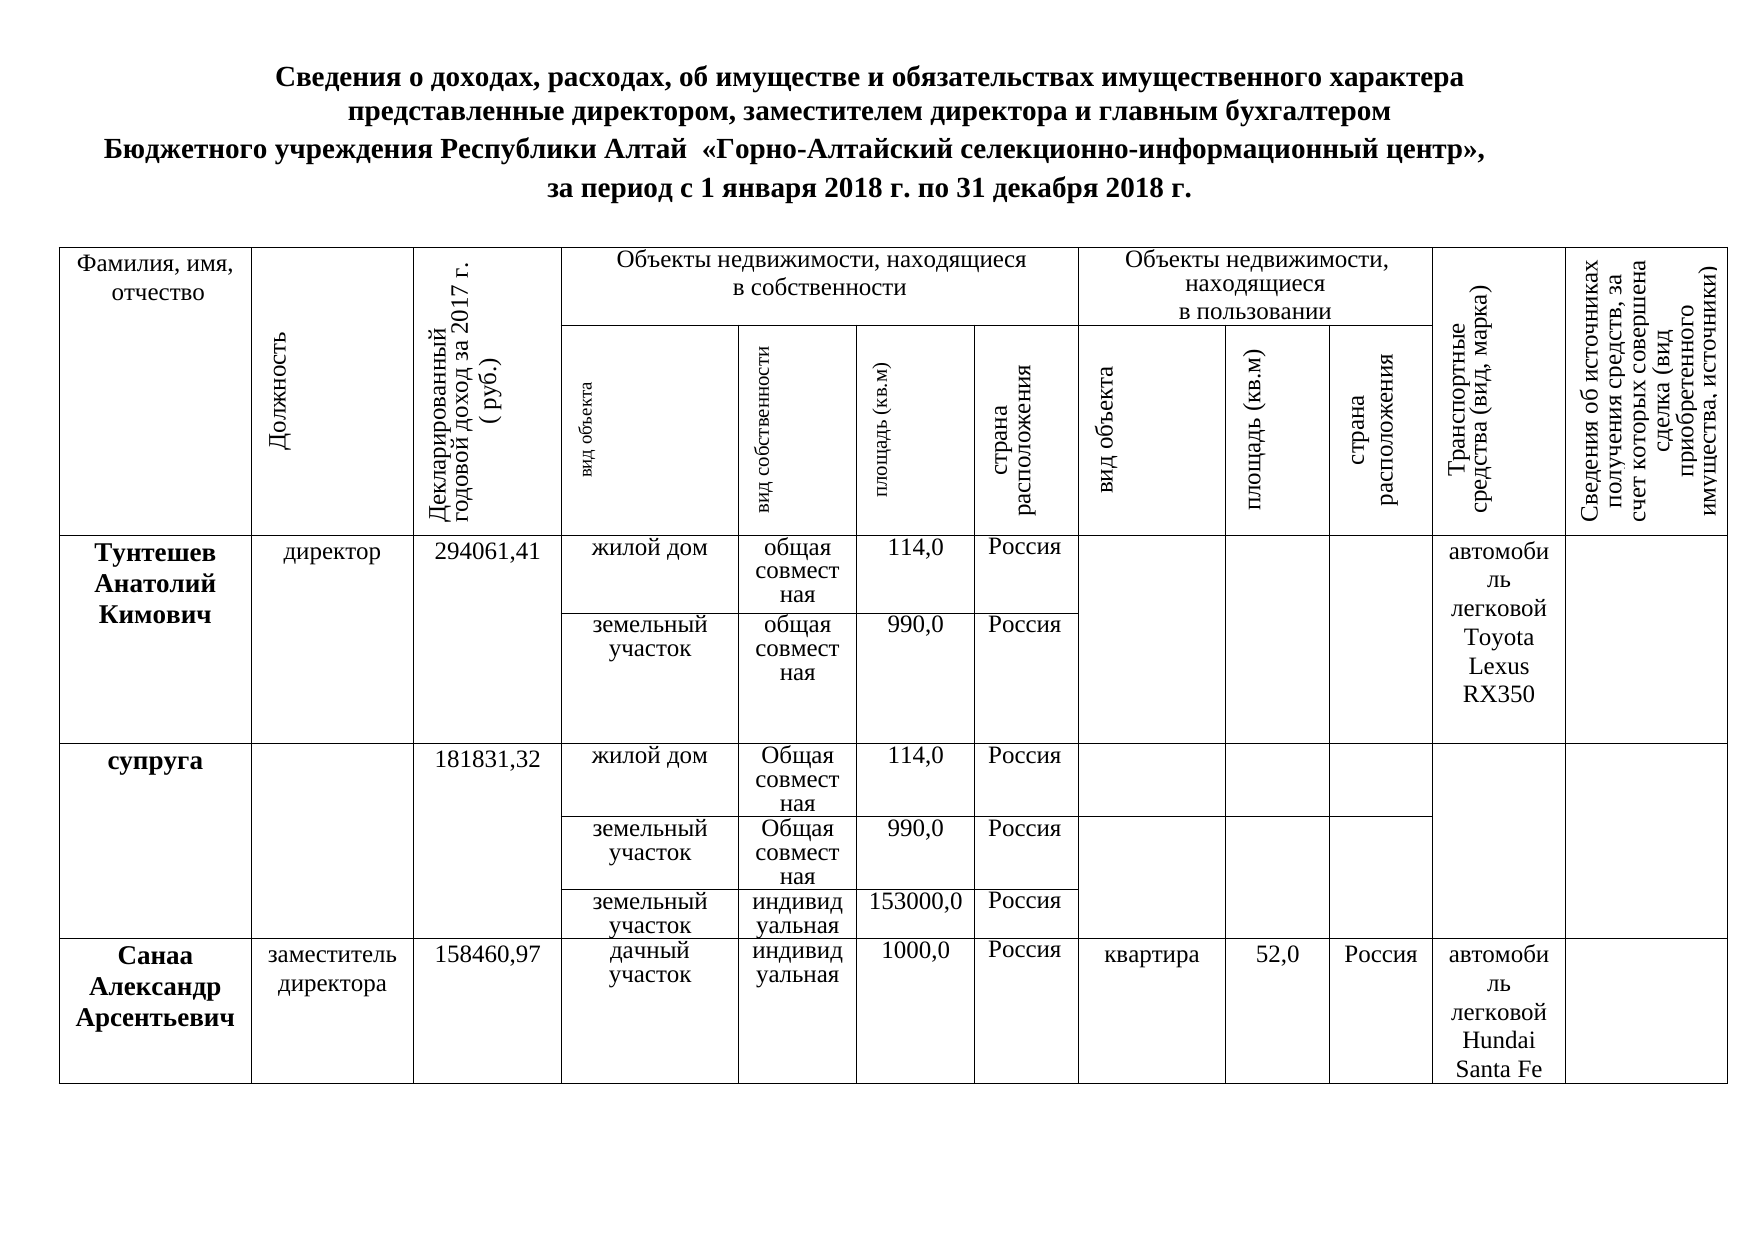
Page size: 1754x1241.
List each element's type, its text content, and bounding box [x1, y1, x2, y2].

table_cell 990,0 [857, 614, 974, 743]
table_header Транспортные средства (вид, марка) [1433, 248, 1565, 535]
table_cell 1000,0 [857, 939, 974, 1083]
table_cell страна расположения [1330, 326, 1432, 535]
table_cell [1330, 536, 1432, 743]
text Бюджетного учреждения Республики Алтай «Горно-Алтайский селекционно-информационный центр», [103, 131, 1636, 165]
table_cell директор [252, 536, 413, 743]
table_cell индивидуальная [739, 939, 856, 1083]
table_cell площадь (кв.м) [857, 326, 974, 535]
table_header Сведения об источниках получения средств, за счет которых совершена сделка (вид приобретенного имущества, источники) [1566, 248, 1727, 535]
table_cell дачный участок [562, 939, 738, 1083]
table_cell 181831,32 [414, 744, 561, 938]
table_cell 990,0 [857, 817, 974, 889]
table_cell 114,0 [857, 536, 974, 612]
table_header Объекты недвижимости, находящиеся в пользовании [1079, 248, 1432, 324]
table_cell общая совместная [739, 614, 856, 743]
table_cell Россия [975, 614, 1078, 743]
table_cell вид объекта [1079, 326, 1225, 535]
table_cell общая совместная [739, 536, 856, 612]
table_cell Россия [1330, 939, 1432, 1083]
text Сведения о доходах, расходах, об имуществе и обязательствах имущественного характера [103, 59, 1636, 93]
text представленные директором, заместителем директора и главным бухгалтером [103, 93, 1636, 126]
table_cell [1330, 744, 1432, 816]
table_cell Россия [975, 744, 1078, 816]
table_cell автомобиль легковой Hundai Santa Fe [1433, 939, 1565, 1083]
table_header Декларированный годовой доход за 2017 г. ( руб.) [414, 248, 561, 535]
table_cell [1330, 817, 1432, 938]
table_header Объекты недвижимости, находящиеся в собственности [562, 248, 1078, 324]
table_cell 153000,0 [857, 890, 974, 938]
table_cell [1566, 939, 1727, 1083]
table_cell 158460,97 [414, 939, 561, 1083]
table_cell [1079, 817, 1225, 938]
table_cell Россия [975, 890, 1078, 938]
table_cell вид собственности [739, 326, 856, 535]
table_header Фамилия, имя, отчество [60, 248, 251, 535]
table_cell земельный участок [562, 614, 738, 743]
table_cell [252, 744, 413, 938]
table_cell 52,0 [1226, 939, 1329, 1083]
table_cell Общая совместная [739, 744, 856, 816]
table_cell [1079, 536, 1225, 743]
table_cell страна расположения [975, 326, 1078, 535]
table_cell 114,0 [857, 744, 974, 816]
table_cell Россия [975, 939, 1078, 1083]
table_header Должность [252, 248, 413, 535]
table_cell заместитель директора [252, 939, 413, 1083]
table_cell [1566, 744, 1727, 938]
table_cell жилой дом [562, 536, 738, 612]
table_cell квартира [1079, 939, 1225, 1083]
table_cell Россия [975, 536, 1078, 612]
table_cell жилой дом [562, 744, 738, 816]
table_cell [1079, 744, 1225, 816]
table_cell Россия [975, 817, 1078, 889]
table_cell вид объекта [562, 326, 738, 535]
text за период с 1 января 2018 г. по 31 декабря 2018 г. [103, 170, 1636, 203]
table_cell [1226, 817, 1329, 938]
table_cell земельный участок [562, 817, 738, 889]
table_cell 294061,41 [414, 536, 561, 743]
table_cell [1566, 536, 1727, 743]
table_cell супруга [60, 744, 251, 938]
table_cell площадь (кв.м) [1226, 326, 1329, 535]
table_cell автомобиль легковой Toyota Lexus RX350 [1433, 536, 1565, 743]
table_cell [1226, 536, 1329, 743]
table_cell [1226, 744, 1329, 816]
table_cell [1433, 744, 1565, 938]
table_cell Тунтешев Анатолий Кимович [60, 536, 251, 743]
table_cell Санаа Александр Арсентьевич [60, 939, 251, 1083]
